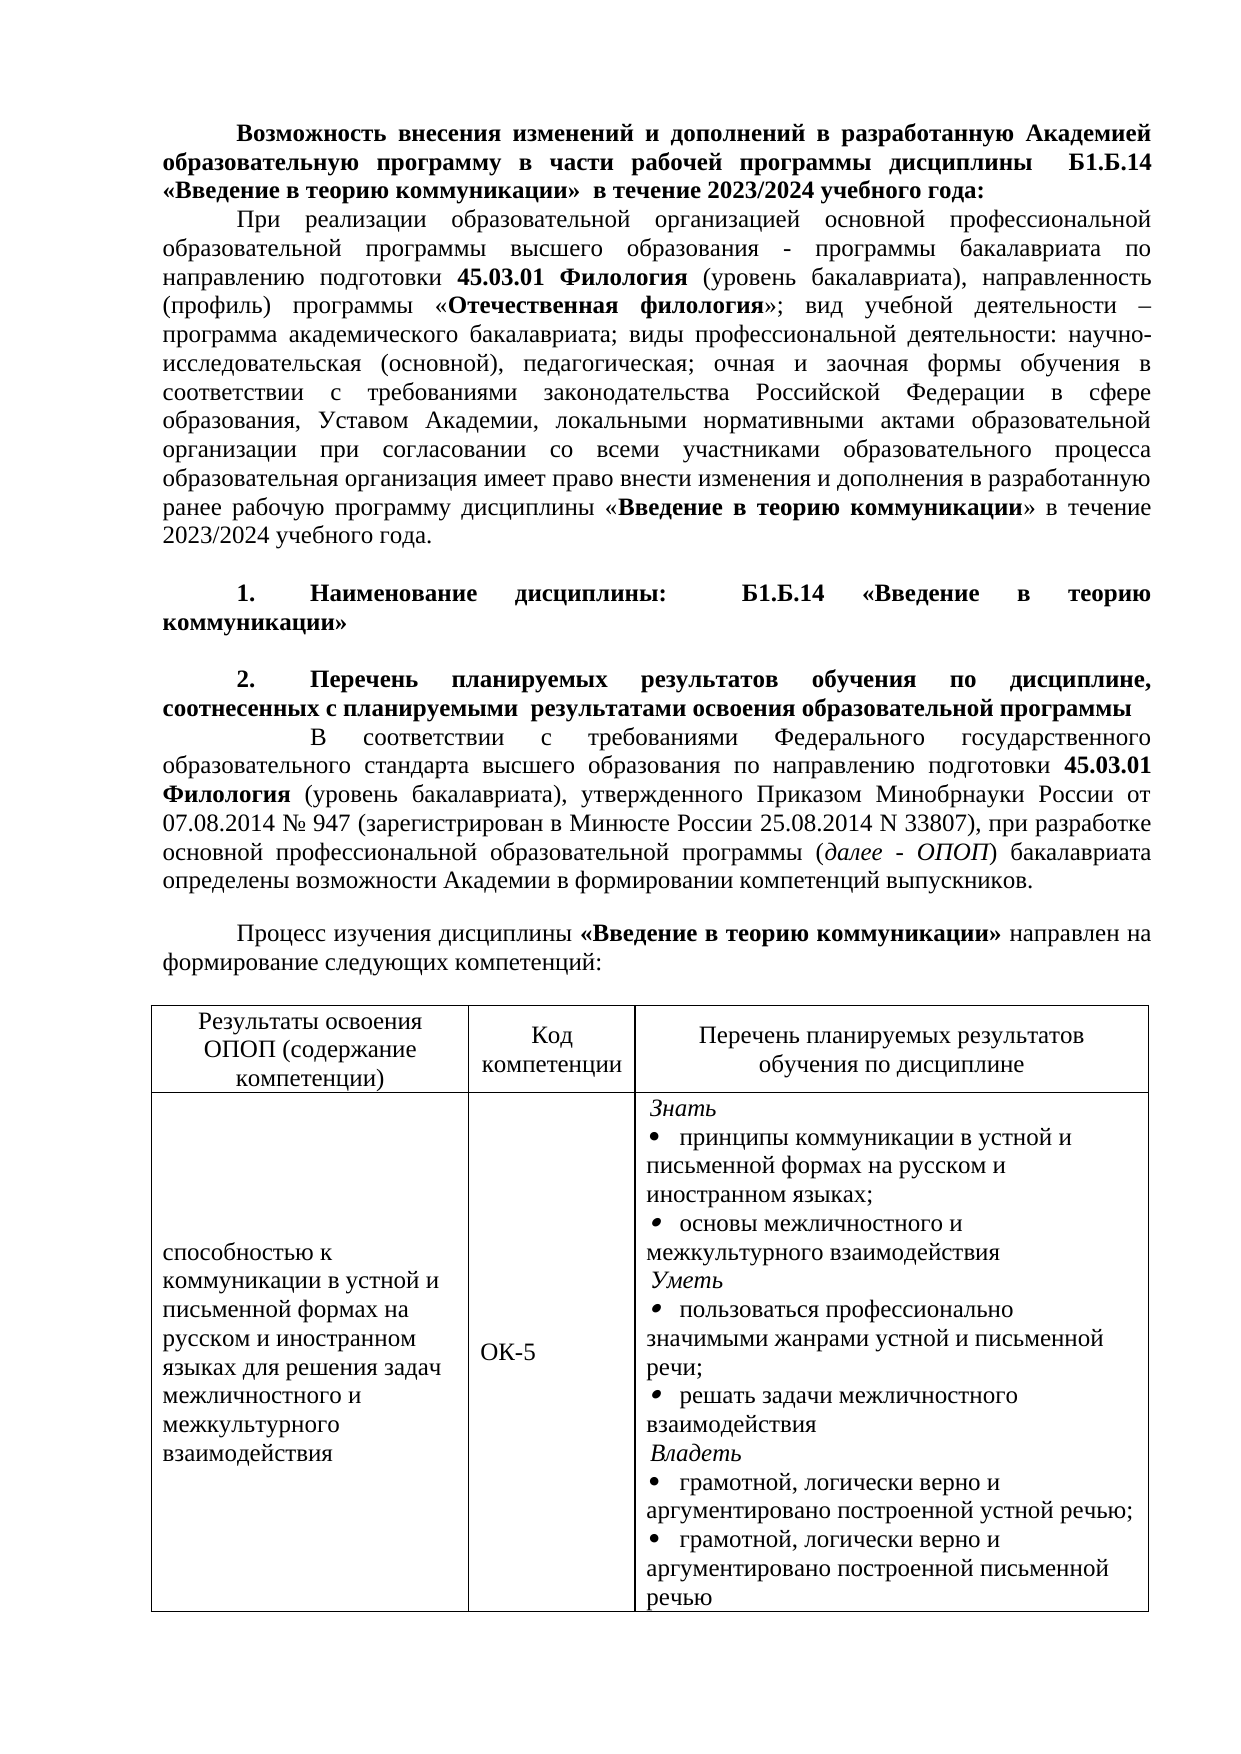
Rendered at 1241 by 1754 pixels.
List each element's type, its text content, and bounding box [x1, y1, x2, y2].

text Возможность внесения изменений и дополнений в разработанную Академией образовательную программу в части рабочей программы дисциплины Б1.Б.14 «Введение в теорию коммуникации» в течение 2023/2024 учебного года: [162, 118, 1152, 204]
text При реализации образовательной организацией основной профессиональной образовательной программы высшего образования - программы бакалавриата по направлению подготовки 45.03.01 Филология (уровень бакалавриата), направленность (профиль) программы «Отечественная филология»; вид учебной деятельности – программа академического бакалавриата; виды профессиональной деятельности: научно-исследовательская (основной), педагогическая; очная и заочная формы обучения в соответствии с требованиями законодательства Российской Федерации в сфере образования, Уставом Академии, локальными нормативными актами образовательной организации при согласовании со всеми участниками образовательного процесса образовательная организация имеет право внести изменения и дополнения в разработанную ранее рабочую программу дисциплины «Введение в теорию коммуникации» в течение 2023/2024 учебного года. [162, 204, 1152, 549]
text В соответствии с требованиями Федерального государственного образовательного стандарта высшего образования по направлению подготовки 45.03.01 Филология (уровень бакалавриата), утвержденного Приказом Минобрнауки России от 07.08.2014 № 947 (зарегистрирован в Минюсте России 25.08.2014 N 33807), при разработке основной профессиональной образовательной программы (далее - ОПОП) бакалавриата определены возможности Академии в формировании компетенций выпускников. [162, 722, 1152, 894]
table_header Результаты освоения ОПОП (содержание компетенции) [152, 1006, 468, 1092]
table_cell способностью к коммуникации в устной и письменной формах на русском и иностранном языках для решения задач межличностного и межкультурного взаимодействия [152, 1093, 468, 1611]
list Наименование дисциплины: Б1.Б.14 «Введение в теорию коммуникации» [162, 578, 1152, 636]
text Процесс изучения дисциплины «Введение в теорию коммуникации» направлен на формирование следующих компетенций: [162, 918, 1152, 976]
table_header Код компетенции [469, 1006, 634, 1092]
table_cell ОК-5 [469, 1093, 634, 1611]
table_cell Знать принципы коммуникации в устной и письменной формах на русском и иностранном языках; основы межличностного и межкультурного взаимодействия Уметь пользоваться профессионально значимыми жанрами устной и письменной речи; решать задачи межличностного взаимодействия Владеть грамотной, логически верно и аргументировано построенной устной речью; грамотной, логически верно и аргументировано построенной письменной речью [636, 1093, 1148, 1611]
list Перечень планируемых результатов обучения по дисциплине, соотнесенных с планируемыми результатами освоения образовательной программы [162, 664, 1152, 722]
table_header Перечень планируемых результатов обучения по дисциплине [636, 1006, 1148, 1092]
